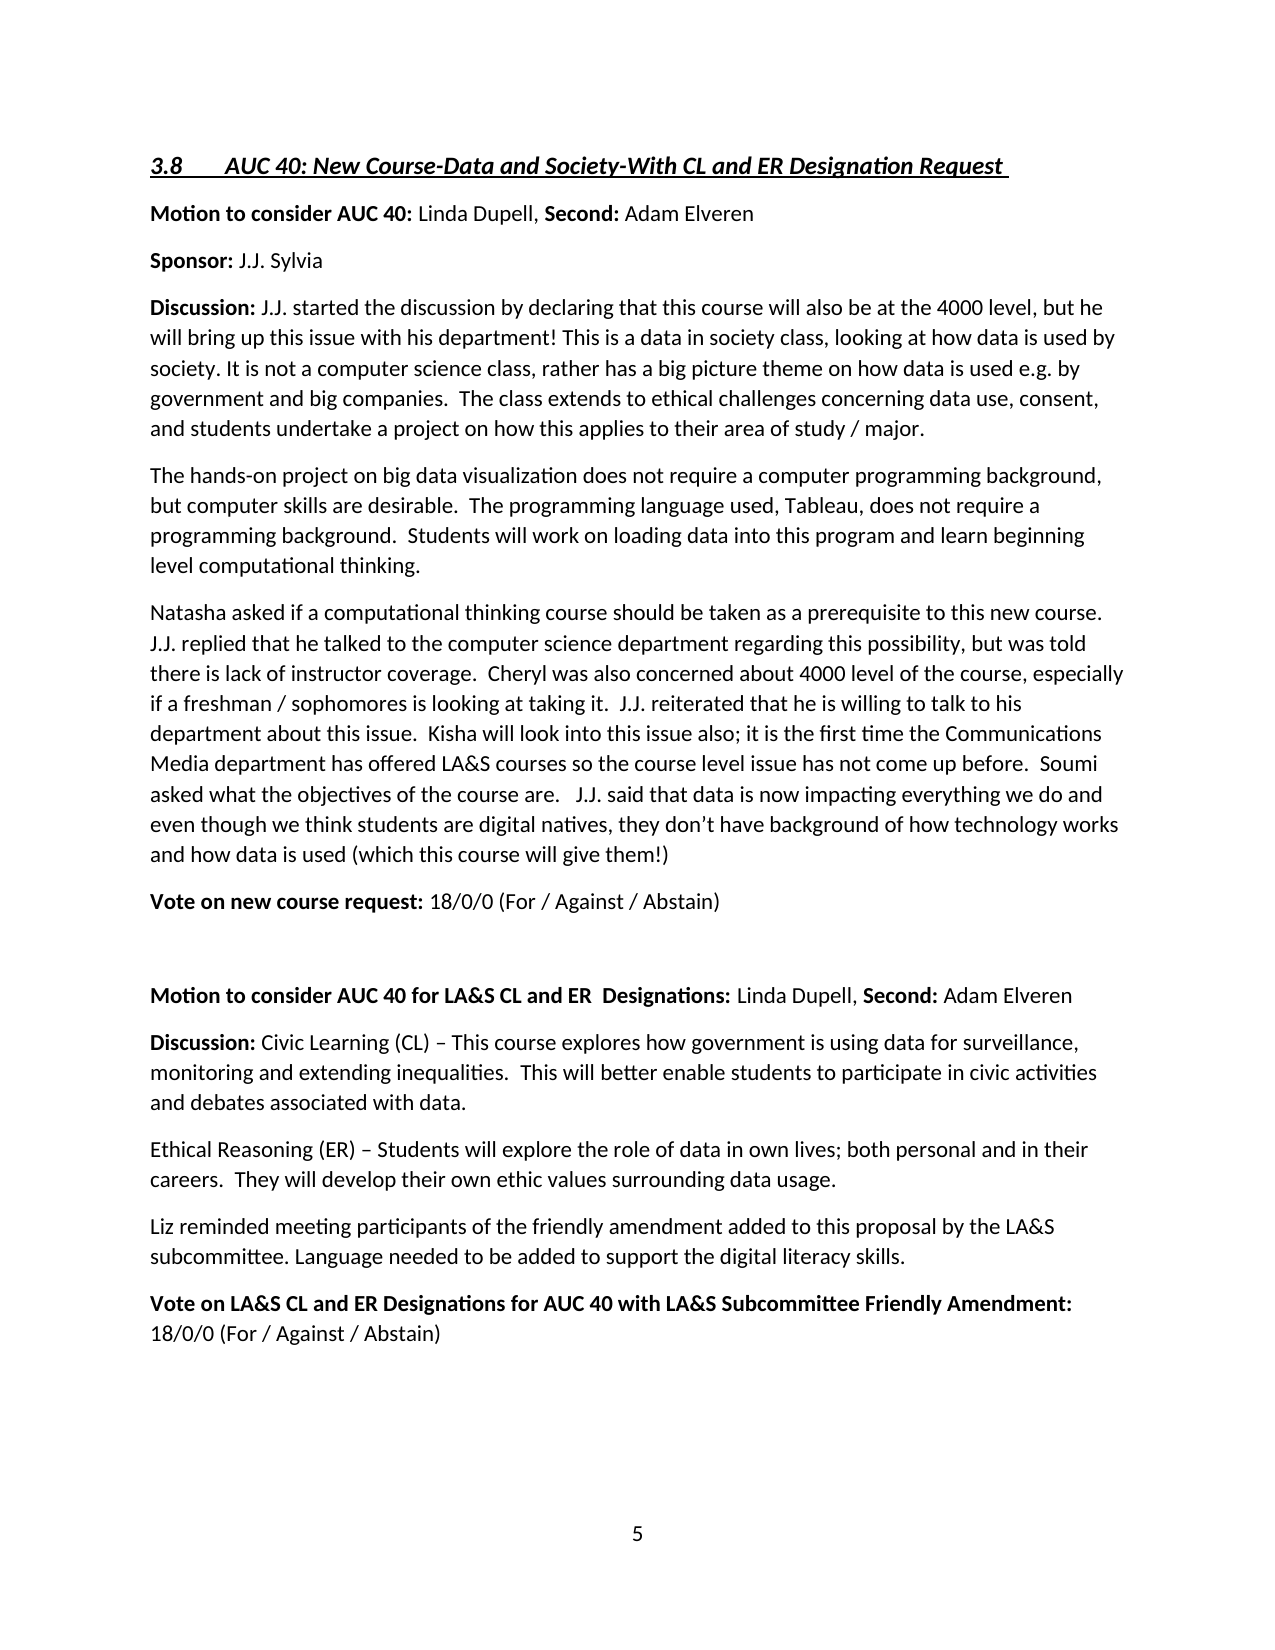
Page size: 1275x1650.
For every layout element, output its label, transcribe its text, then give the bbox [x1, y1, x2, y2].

text Motion to consider AUC 40: Linda Dupell, Second: Adam Elveren [150, 199, 1125, 228]
text Discussion: Civic Learning (CL) – This course explores how government is using data for surveillance, monitoring and extending inequalities. This will better enable students to participate in civic activities and debates associated with data. [150, 1028, 1125, 1116]
text The hands-on project on big data visualization does not require a computer programming background, but computer skills are desirable. The programming language used, Tableau, does not require a programming background. Students will work on loading data into this program and learn beginning level computational thinking. [150, 461, 1125, 580]
text Sponsor: J.J. Sylvia [150, 246, 1125, 274]
text Vote on LA&S CL and ER Designations for AUC 40 with LA&S Subcommittee Friendly Amendment: 18/0/0 (For / Against / Abstain) [150, 1289, 1125, 1347]
text 3.8 AUC 40: New Course-Data and Society-With CL and ER Designation Request [150, 150, 1125, 181]
text Vote on new course request: 18/0/0 (For / Against / Abstain) [150, 887, 1125, 915]
text Ethical Reasoning (ER) – Students will explore the role of data in own lives; both personal and in their careers. They will develop their own ethic values surrounding data usage. [150, 1135, 1125, 1193]
text Natasha asked if a computational thinking course should be taken as a prerequisite to this new course. J.J. replied that he talked to the computer science department regarding this possibility, but was told there is lack of instructor coverage. Cheryl was also concerned about 4000 level of the course, especially if a freshman / sophomores is looking at taking it. J.J. reiterated that he is willing to talk to his department about this issue. Kisha will look into this issue also; it is the first time the Communications Media department has offered LA&S courses so the course level issue has not come up before. Soumi asked what the objectives of the course are. J.J. said that data is now impacting everything we do and even though we think students are digital natives, they don’t have background of how technology works and how data is used (which this course will give them!) [150, 598, 1125, 868]
text Motion to consider AUC 40 for LA&S CL and ER Designations: Linda Dupell, Second: Adam Elveren [150, 981, 1125, 1009]
text Liz reminded meeting participants of the friendly amendment added to this proposal by the LA&S subcommittee. Language needed to be added to support the digital literacy skills. [150, 1212, 1125, 1270]
text Discussion: J.J. started the discussion by declaring that this course will also be at the 4000 level, but he will bring up this issue with his department! This is a data in society class, looking at how data is used by society. It is not a computer science class, rather has a big picture theme on how data is used e.g. by government and big companies. The class extends to ethical challenges concerning data use, consent, and students undertake a project on how this applies to their area of study / major. [150, 293, 1125, 442]
